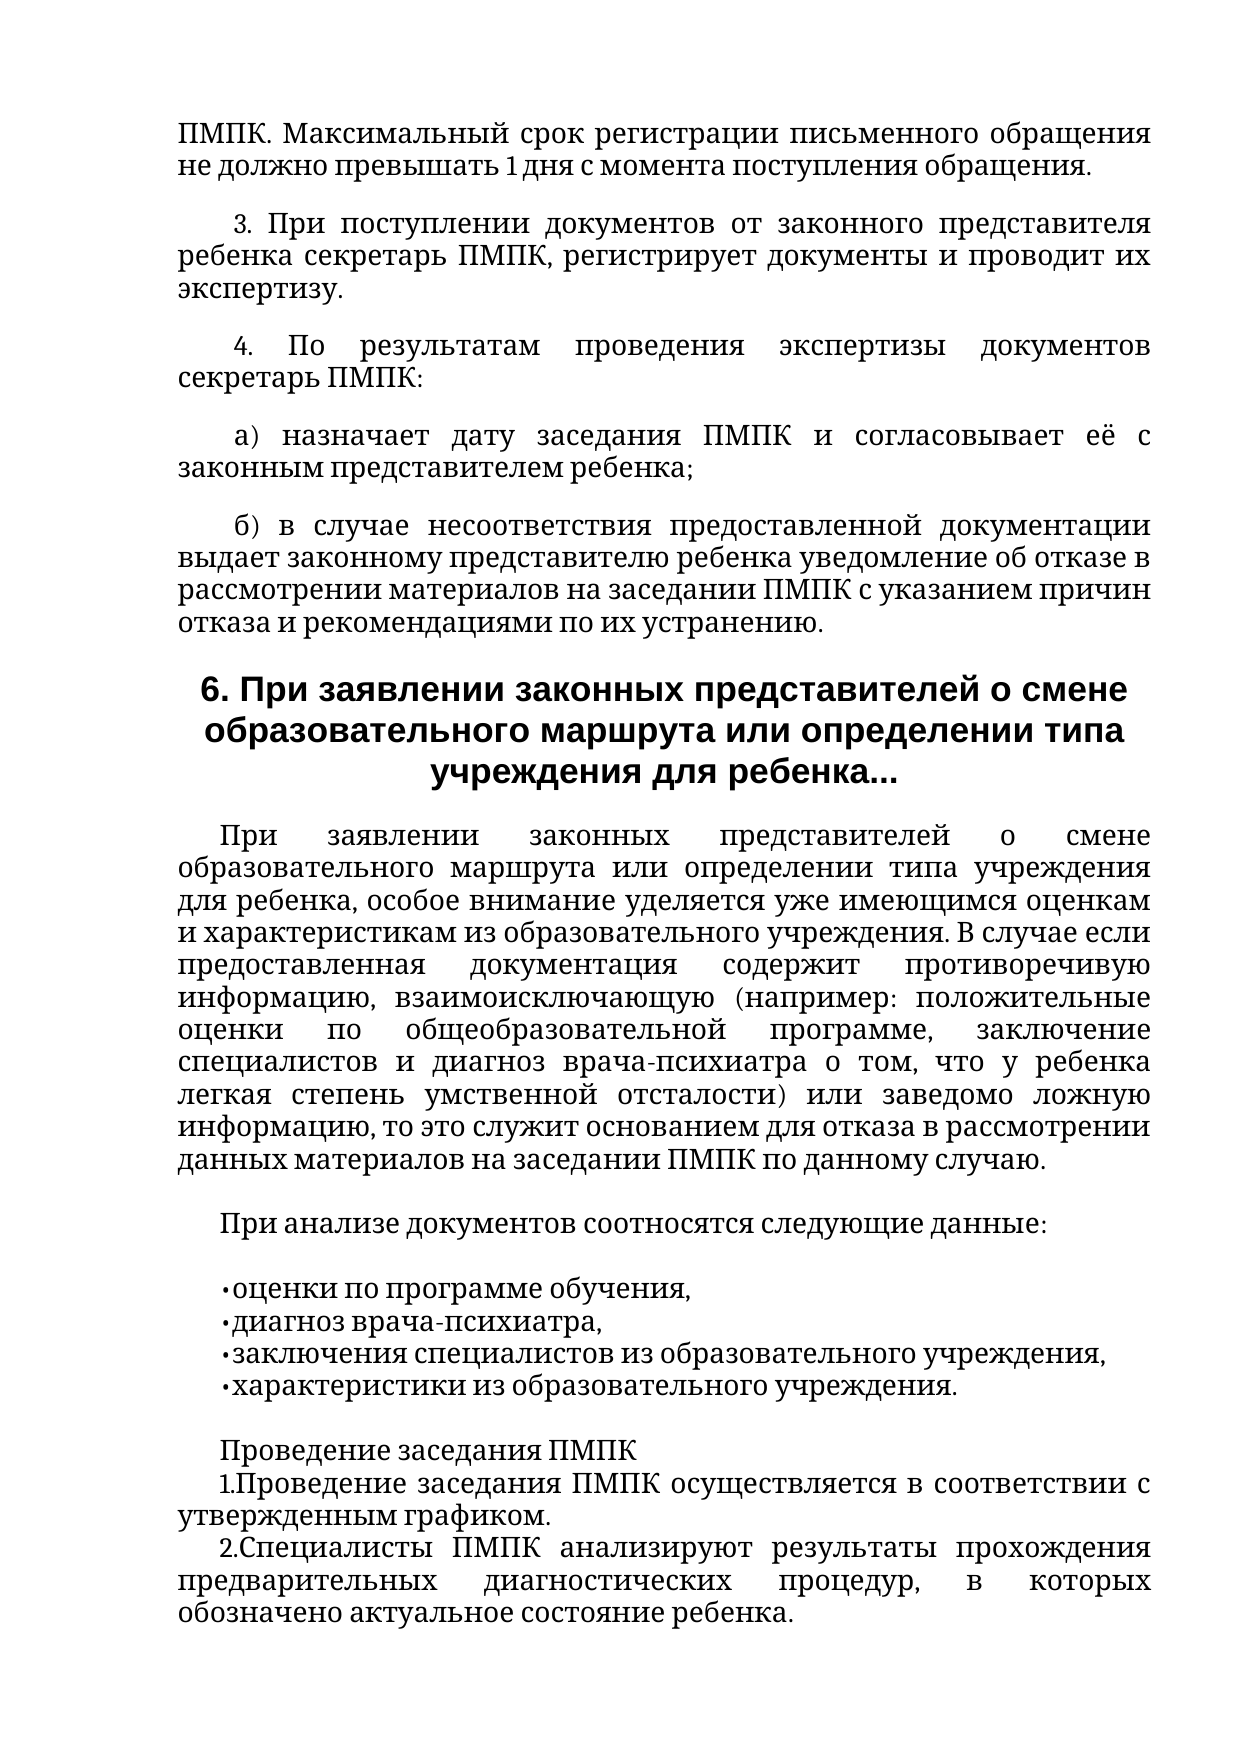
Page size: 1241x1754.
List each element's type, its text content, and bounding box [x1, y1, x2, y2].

text •заключения специалистов из образовательного учреждения, [177, 1338, 1152, 1371]
text б) в случае несоответствия предоставленной документации выдает законному представителю ребенка уведомление об отказе в рассмотрении материалов на заседании ПМПК с указанием причин отказа и рекомендациями по их устранению. [177, 510, 1152, 639]
text 2.Специалисты ПМПК анализируют результаты прохождения предварительных диагностических процедур, в которых обозначено актуальное состояние ребенка. [177, 1532, 1152, 1630]
text •оценки по программе обучения, [177, 1273, 1152, 1306]
text 1.Проведение заседания ПМПК осуществляется в соответствии с утвержденным графиком. [177, 1468, 1152, 1532]
text 3. При поступлении документов от законного представителя ребенка секретарь ПМПК, регистрирует документы и проводит их экспертизу. [177, 208, 1152, 305]
text •характеристики из образовательного учреждения. [177, 1371, 1152, 1403]
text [177, 118, 1152, 183]
text Проведение заседания ПМПК [177, 1435, 1152, 1468]
text При анализе документов соотносятся следующие данные: [177, 1208, 1152, 1241]
text а) назначает дату заседания ПМПК и согласовывает её с законным представителем ребенка; [177, 420, 1152, 485]
text •диагноз врача-психиатра, [177, 1306, 1152, 1338]
text 4. По результатам проведения экспертизы документов секретарь ПМПК: [177, 330, 1152, 395]
subtitle 6. При заявлении законных представителей о смене образовательного маршрута или определении типа учреждения для ребенка... [177, 668, 1152, 791]
text При заявлении законных представителей о смене образовательного маршрута или определении типа учреждения для ребенка, особое внимание уделяется уже имеющимся оценкам и характеристикам из образовательного учреждения. В случае если предоставленная документация содержит противоречивую информацию, взаимоисключающую (например: положительные оценки по общеобразовательной программе, заключение специалистов и диагноз врача-психиатра о том, что у ребенка легкая степень умственной отсталости) или заведомо ложную информацию, то это служит основанием для отказа в рассмотрении данных материалов на заседании ПМПК по данному случаю. [177, 820, 1152, 1176]
